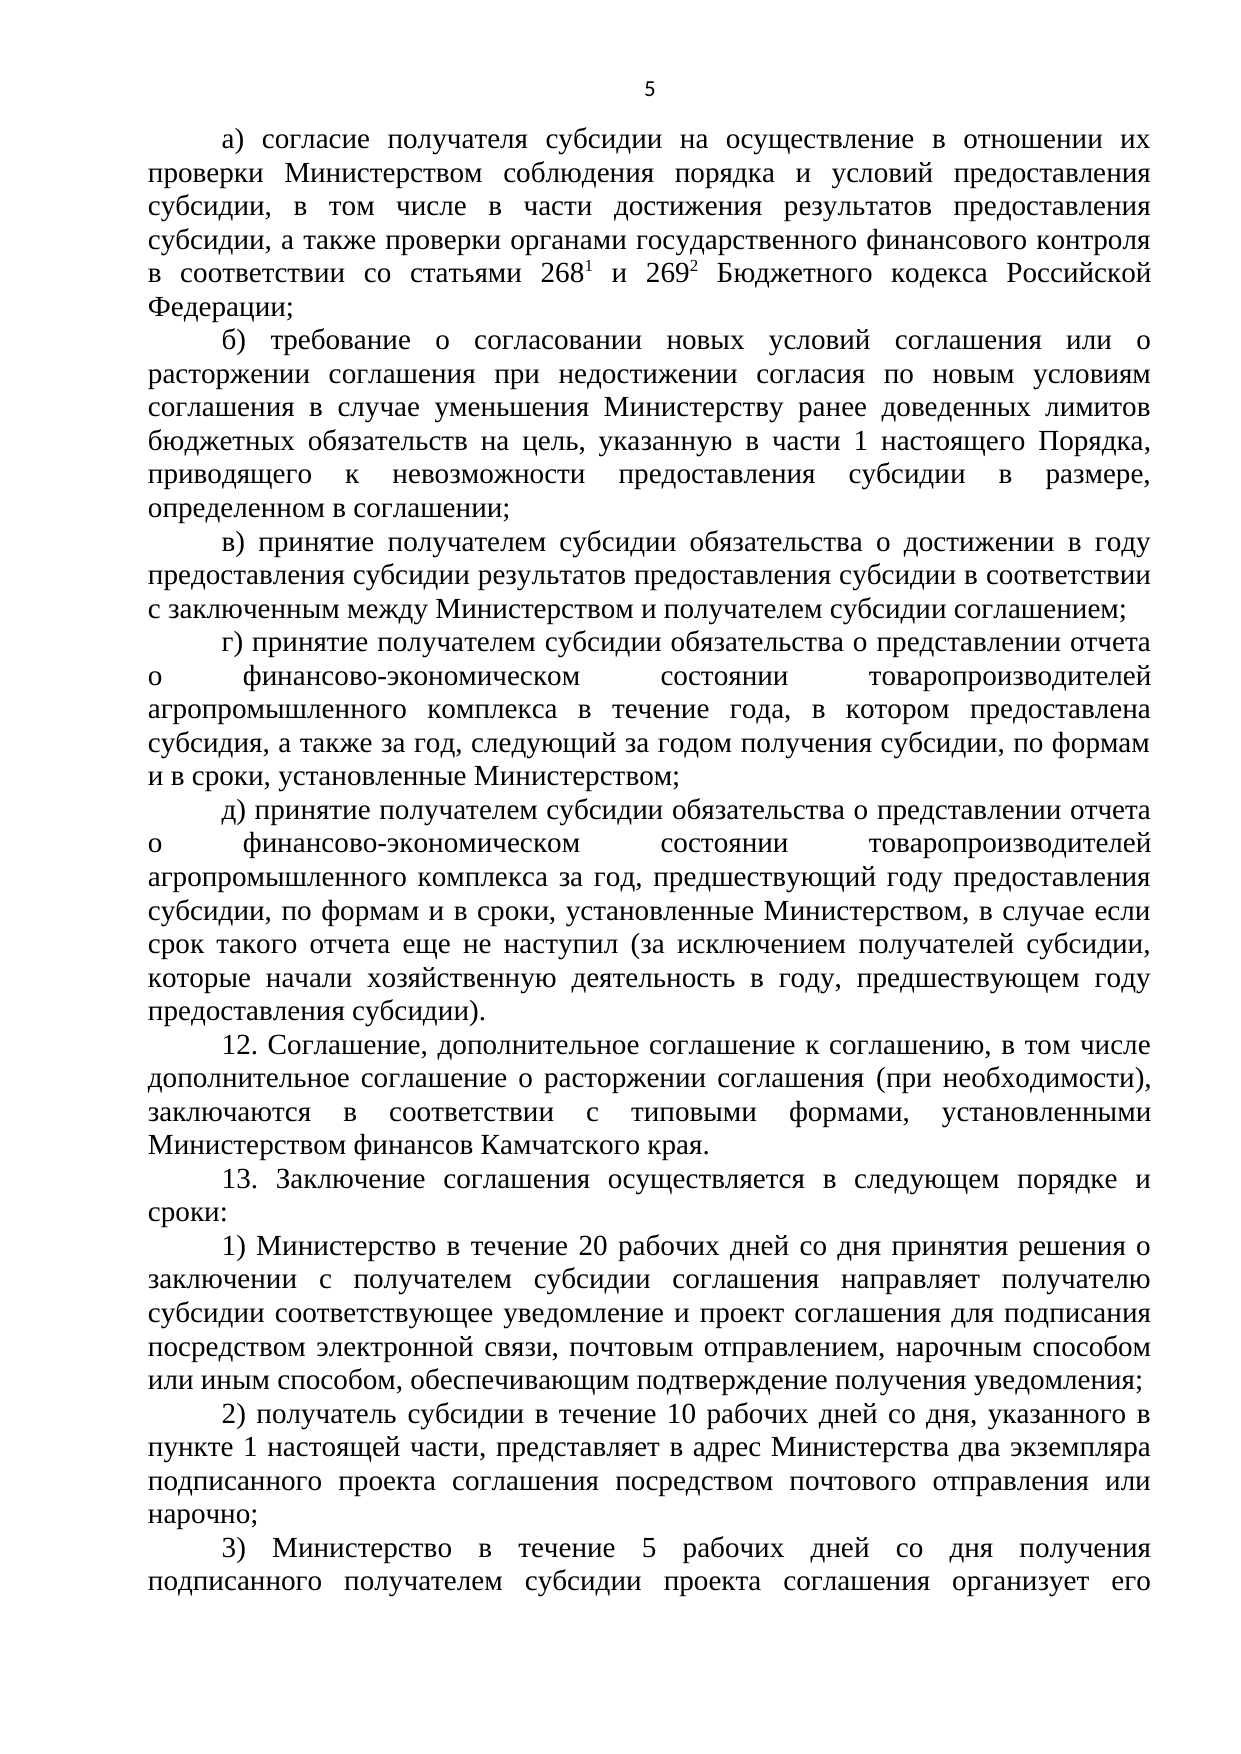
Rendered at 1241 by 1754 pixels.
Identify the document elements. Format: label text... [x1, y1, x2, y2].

text в) принятие получателем субсидии обязательства о достижении в году предоставления субсидии результатов предоставления субсидии в соответствии с заключенным между Министерством и получателем субсидии соглашением; [148, 524, 1152, 624]
text д) принятие получателем субсидии обязательства о представлении отчета о финансово-экономическом состоянии товаропроизводителей агропромышленного комплекса за год, предшествующий году предоставления субсидии, по формам и в сроки, установленные Министерством, в случае если срок такого отчета еще не наступил (за исключением получателей субсидии, которые начали хозяйственную деятельность в году, предшествующем году предоставления субсидии). [148, 792, 1152, 1027]
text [148, 1530, 1152, 1597]
text 12. Соглашение, дополнительное соглашение к соглашению, в том числе дополнительное соглашение о расторжении соглашения (при необходимости), заключаются в соответствии с типовыми формами, установленными Министерством финансов Камчатского края. [148, 1027, 1152, 1161]
text 13. Заключение соглашения осуществляется в следующем порядке и сроки: [148, 1161, 1152, 1228]
text г) принятие получателем субсидии обязательства о представлении отчета о финансово-экономическом состоянии товаропроизводителей агропромышленного комплекса в течение года, в котором предоставлена субсидия, а также за год, следующий за годом получения субсидии, по формам и в сроки, установленные Министерством; [148, 624, 1152, 792]
text 2) получатель субсидии в течение 10 рабочих дней со дня, указанного в пункте 1 настоящей части, представляет в адрес Министерства два экземпляра подписанного проекта соглашения посредством почтового отправления или нарочно; [148, 1396, 1152, 1530]
text б) требование о согласовании новых условий соглашения или о расторжении соглашения при недостижении согласия по новым условиям соглашения в случае уменьшения Министерству ранее доведенных лимитов бюджетных обязательств на цель, указанную в части 1 настоящего Порядка, приводящего к невозможности предоставления субсидии в размере, определенном в соглашении; [148, 322, 1152, 524]
text а) согласие получателя субсидии на осуществление в отношении их проверки Министерством соблюдения порядка и условий предоставления субсидии, в том числе в части достижения результатов предоставления субсидии, а также проверки органами государственного финансового контроля в соответствии со статьями 2681 и 2692 Бюджетного кодекса Российской Федерации; [148, 121, 1152, 322]
text 1) Министерство в течение 20 рабочих дней со дня принятия решения о заключении с получателем субсидии соглашения направляет получателю субсидии соответствующее уведомление и проект соглашения для подписания посредством электронной связи, почтовым отправлением, нарочным способом или иным способом, обеспечивающим подтверждение получения уведомления; [148, 1228, 1152, 1396]
